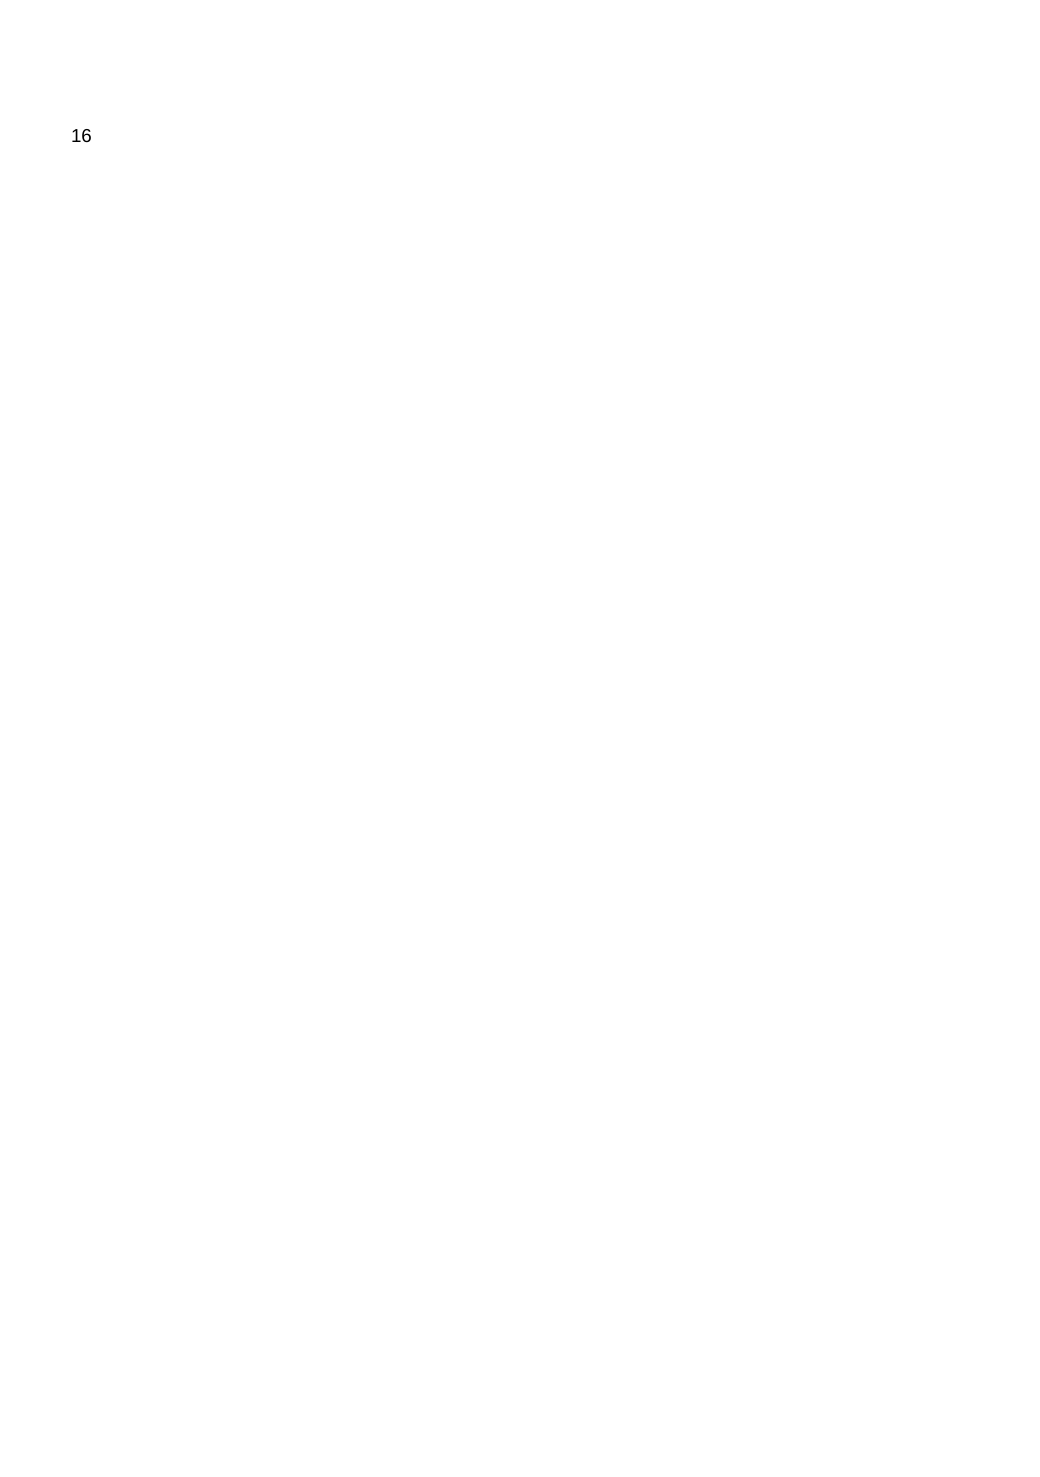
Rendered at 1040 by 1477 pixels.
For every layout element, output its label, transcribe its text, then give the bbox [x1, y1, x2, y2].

text 16 [71, 125, 981, 147]
